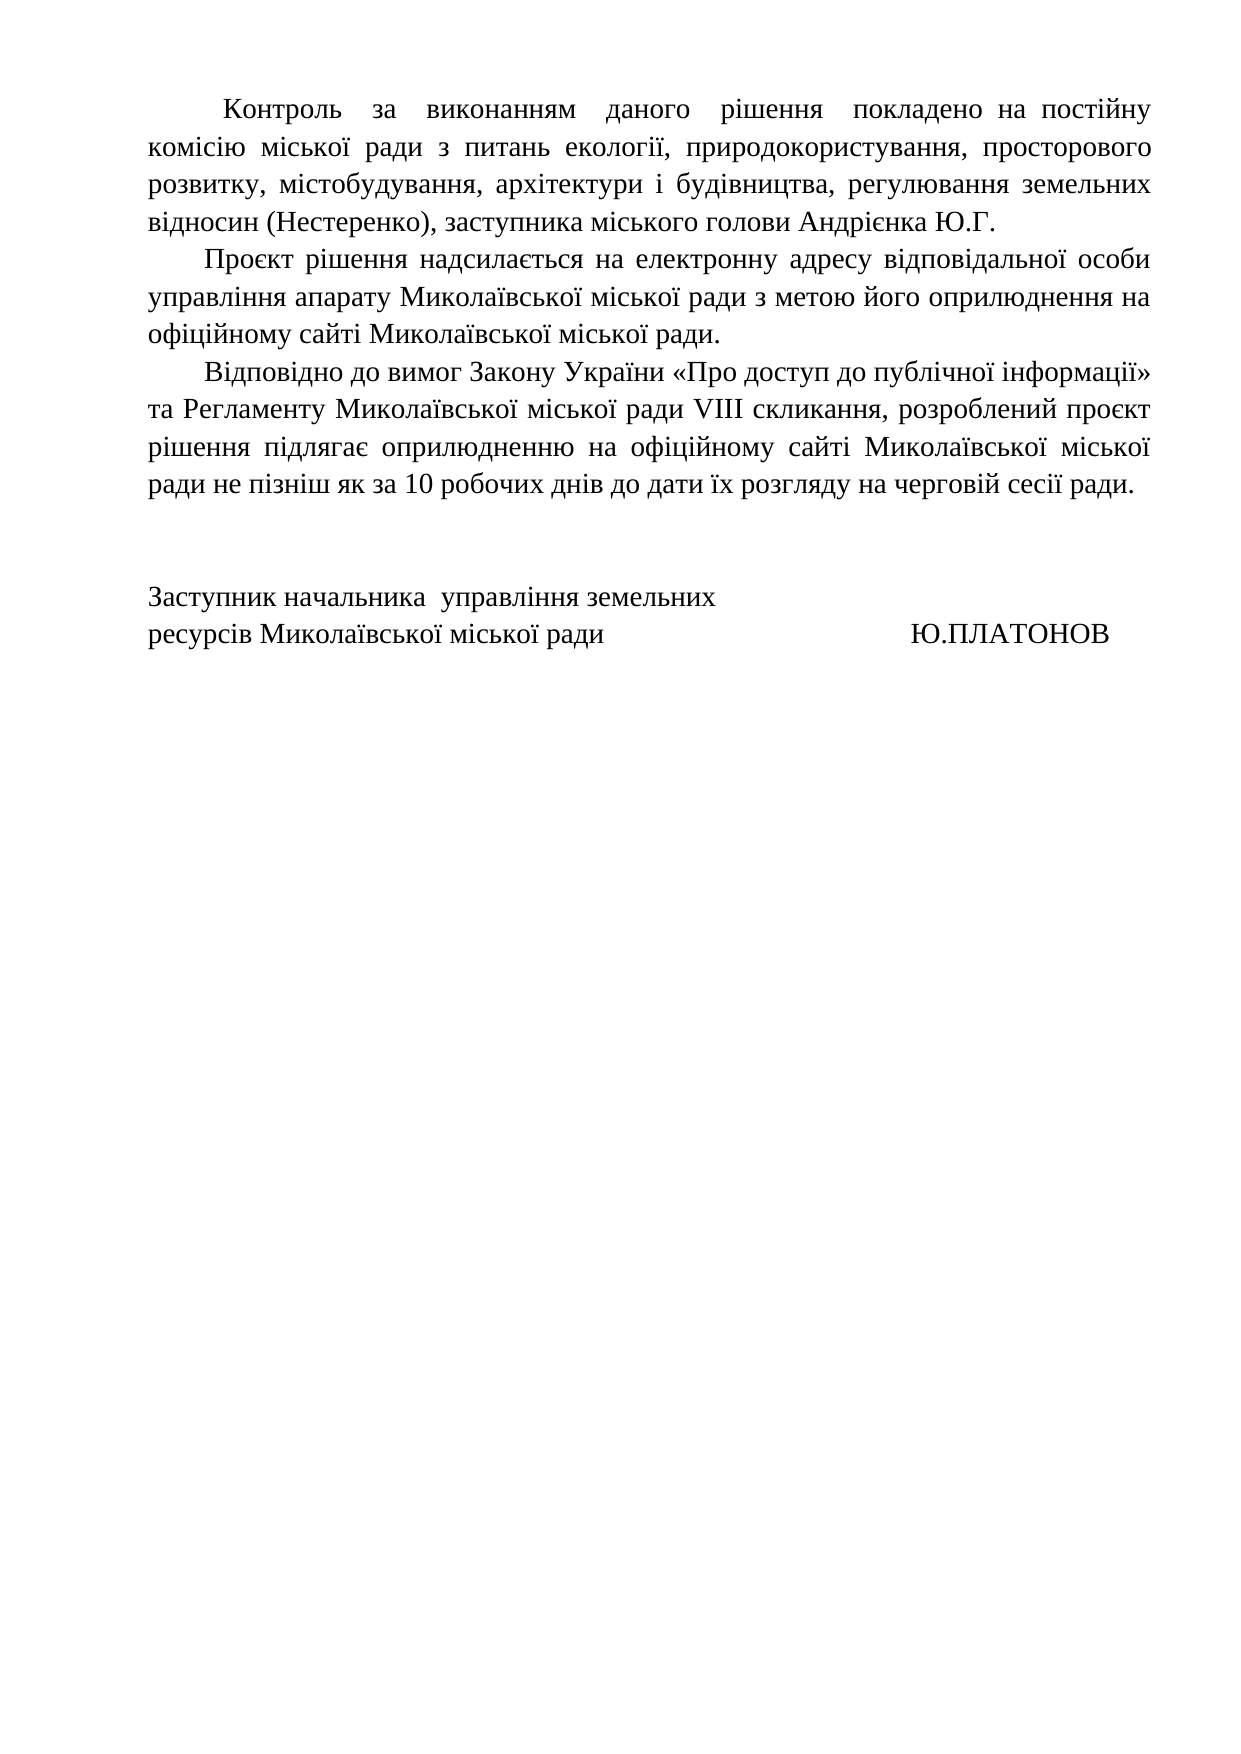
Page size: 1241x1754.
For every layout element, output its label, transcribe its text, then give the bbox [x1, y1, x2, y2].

text Проєкт рішення надсилається на електронну адресу відповідальної особи управління апарату Миколаївської міської ради з метою його оприлюднення на офіційному сайті Миколаївської міської ради. [148, 238, 1152, 351]
text ресурсів Миколаївської міської ради Ю.ПЛАТОНОВ [148, 613, 1152, 651]
text Заступник начальника управління земельних [148, 576, 1152, 613]
text Відповідно до вимог Закону України «Про доступ до публічної інформації» та Регламенту Миколаївської міської ради VIIІ скликання, розроблений проєкт рішення підлягає оприлюдненню на офіційному сайті Миколаївської міської ради не пізніш як за 10 робочих днів до дати їх розгляду на черговій сесії ради. [148, 351, 1152, 501]
text Контроль за виконанням даного рішення покладено на постійну комісію міської ради з питань екології, природокористування, просторового розвитку, містобудування, архітектури і будівництва, регулювання земельних відносин (Нестеренко), заступника міського голови Андрієнка Ю.Г. [148, 88, 1152, 238]
